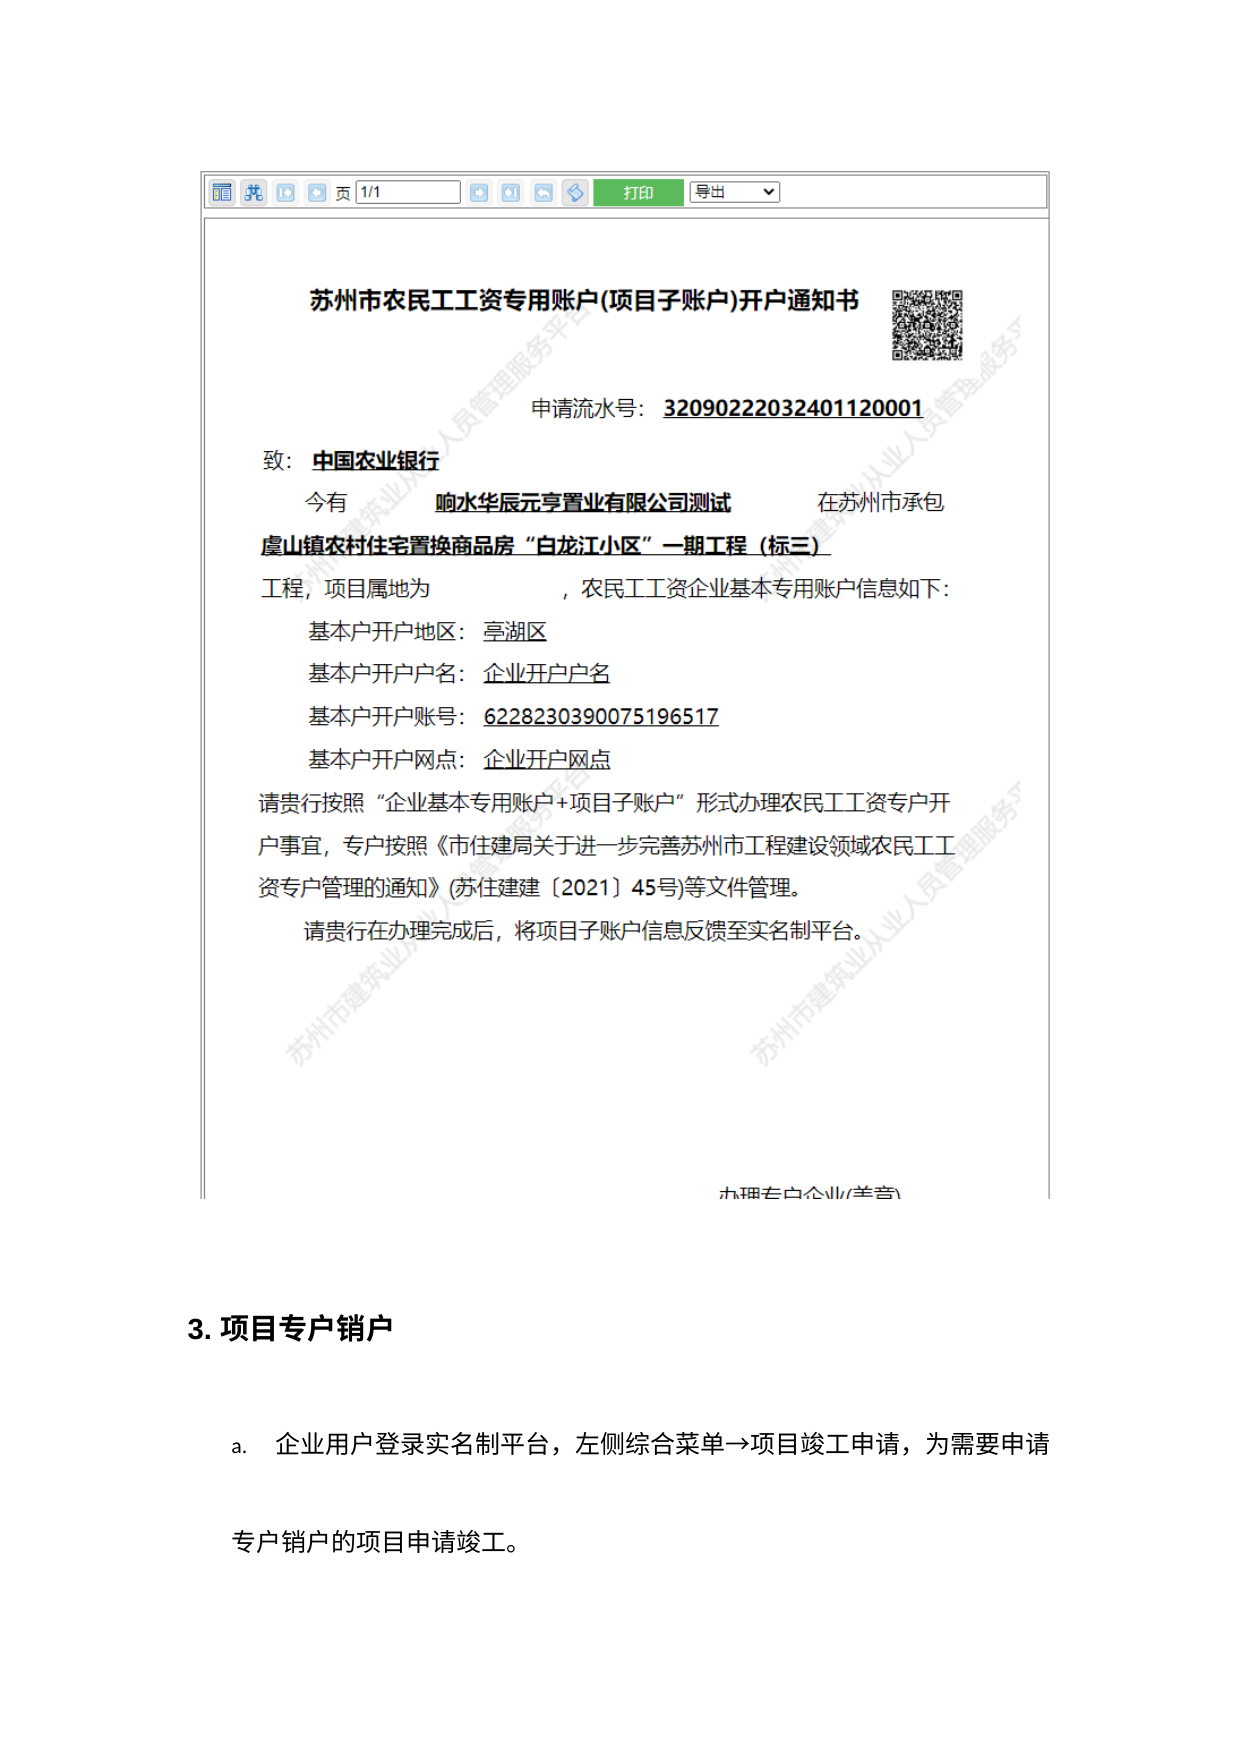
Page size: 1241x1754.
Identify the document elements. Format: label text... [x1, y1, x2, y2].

picture [187, 162, 1052, 1199]
list 企业用户登录实名制平台，左侧综合菜单→项目竣工申请，为需要申请专户销户的项目申请竣工。 [231, 1410, 1053, 1573]
subtitle 项目专户销户 [187, 1294, 1053, 1359]
